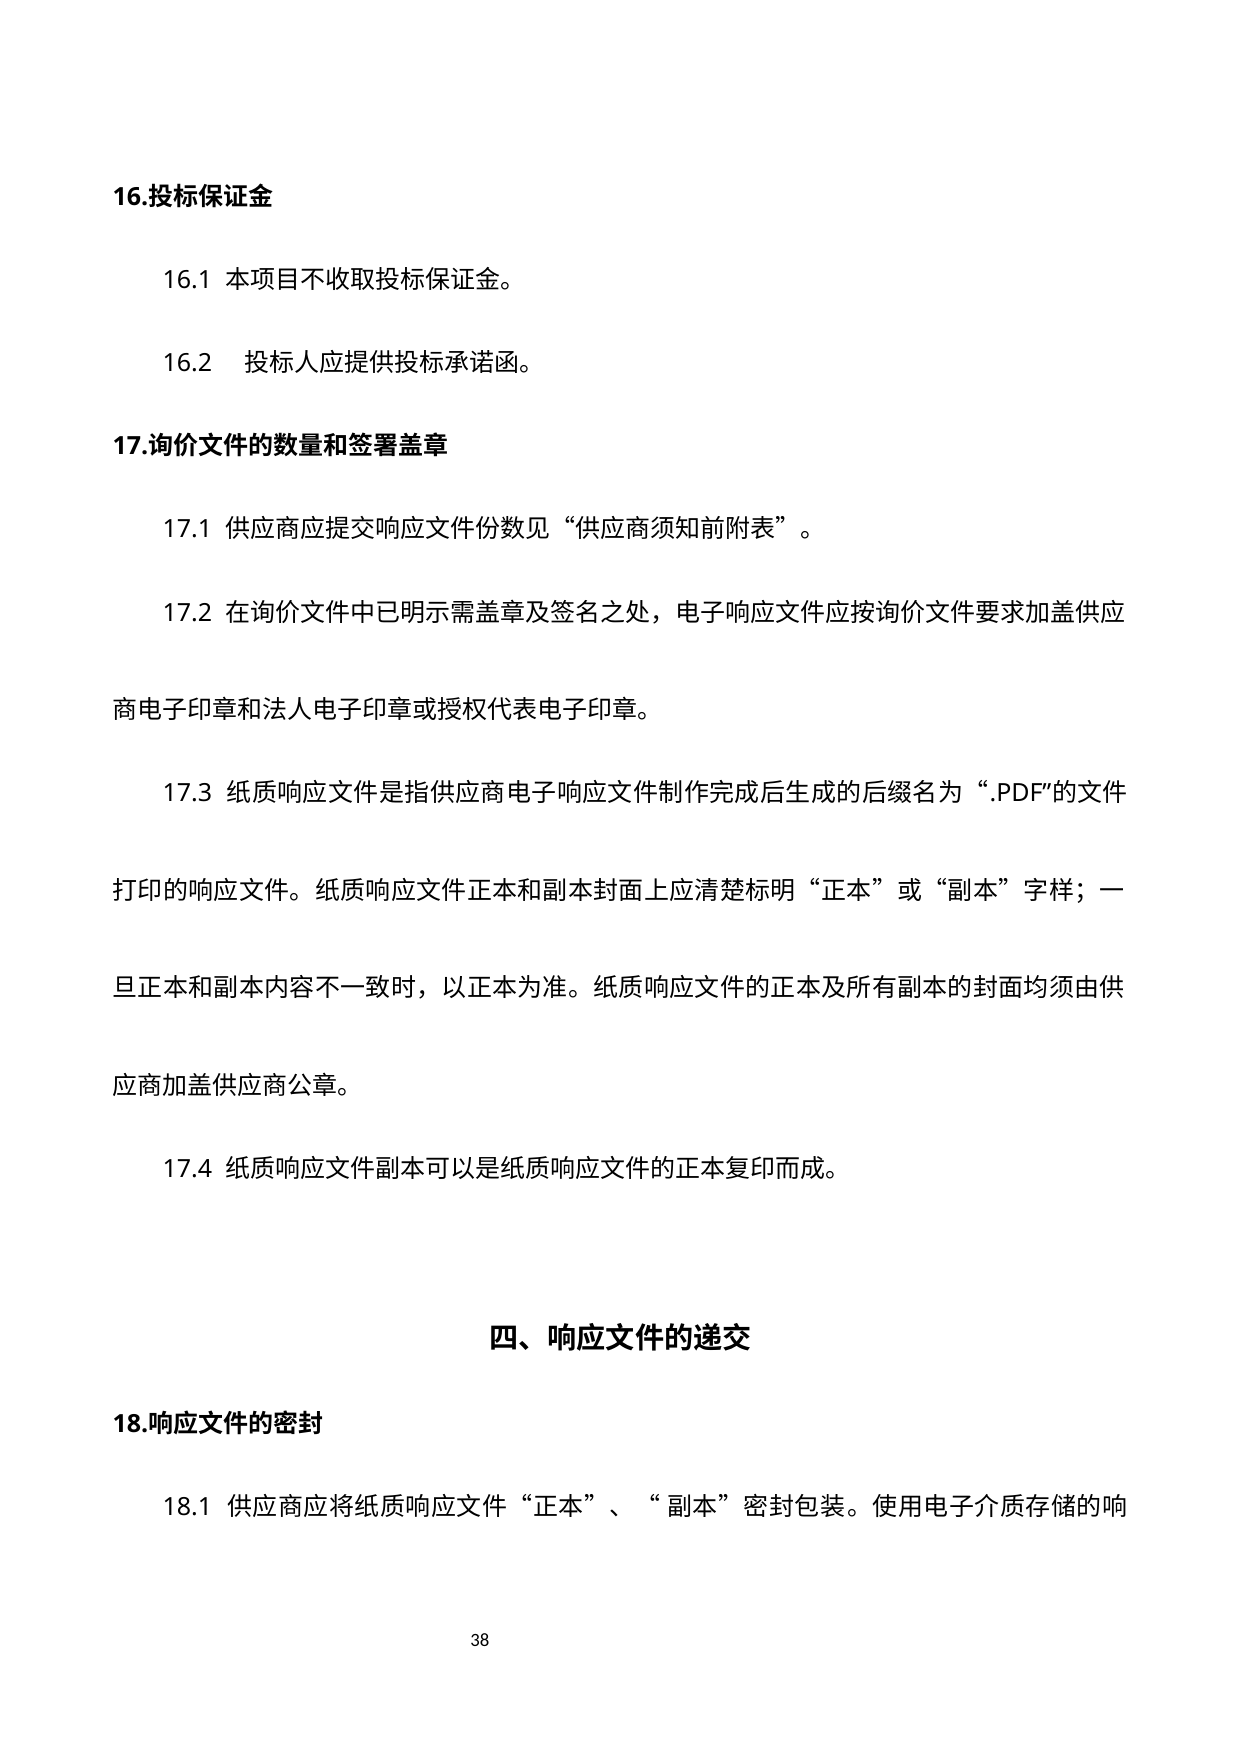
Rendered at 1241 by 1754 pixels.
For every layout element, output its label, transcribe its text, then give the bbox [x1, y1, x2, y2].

text 17.询价文件的数量和签署盖章 [112, 411, 1128, 476]
text 17.2 在询价文件中已明示需盖章及签名之处，电子响应文件应按询价文件要求加盖供应商电子印章和法人电子印章或授权代表电子印章。 [112, 578, 1128, 740]
text 四、响应文件的递交 [112, 1303, 1128, 1368]
text 17.1 供应商应提交响应文件份数见“供应商须知前附表”。 [112, 494, 1128, 559]
text 16.投标保证金 [112, 162, 1128, 227]
list 投标人应提供投标承诺函。 [162, 328, 1128, 393]
text 17.3 纸质响应文件是指供应商电子响应文件制作完成后生成的后缀名为“.PDF”的文件打印的响应文件。纸质响应文件正本和副本封面上应清楚标明“正本”或“副本”字样；一旦正本和副本内容不一致时，以正本为准。纸质响应文件的正本及所有副本的封面均须由供应商加盖供应商公章。 [112, 758, 1128, 1116]
text 16.1 本项目不收取投标保证金。 [112, 245, 1128, 310]
text 18.响应文件的密封 [112, 1389, 1128, 1454]
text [112, 1472, 1128, 1537]
text 17.4 纸质响应文件副本可以是纸质响应文件的正本复印而成。 [112, 1134, 1128, 1199]
